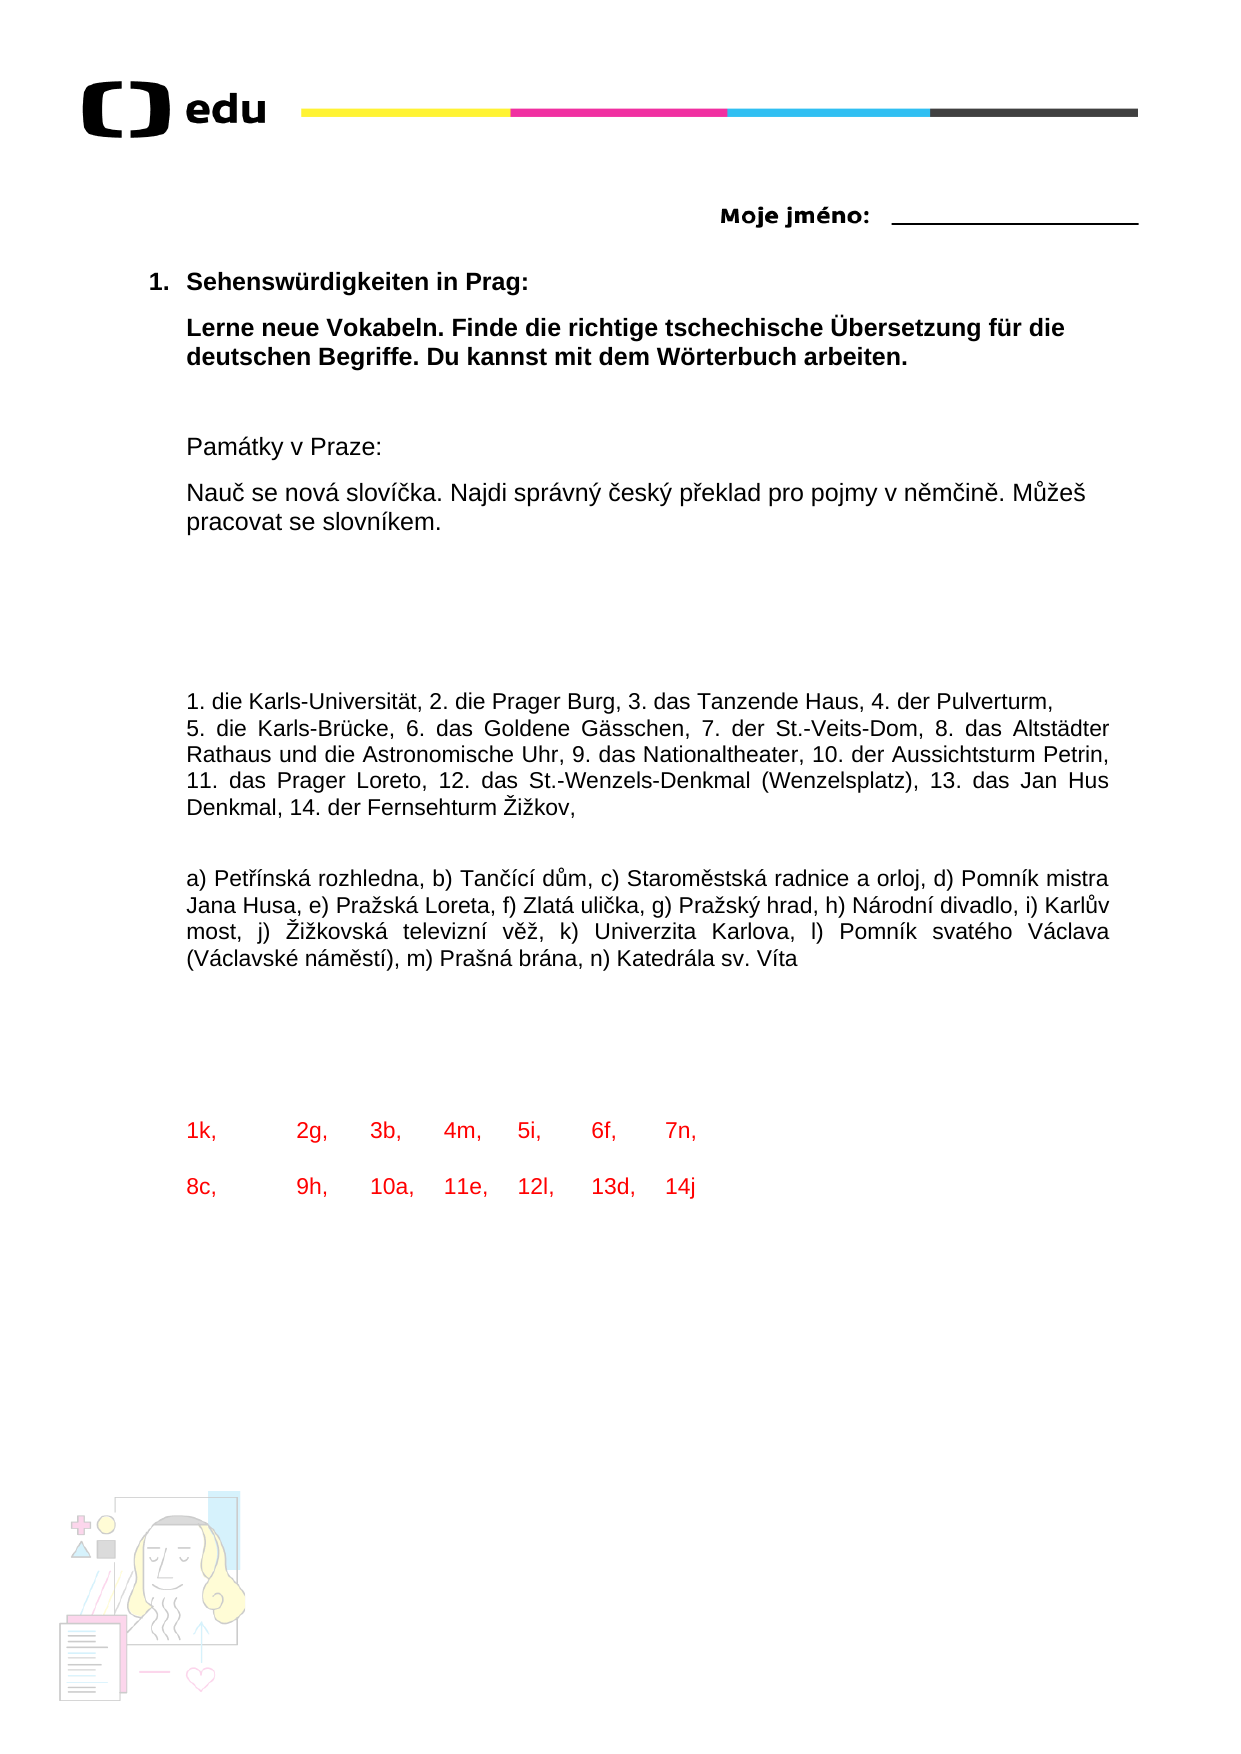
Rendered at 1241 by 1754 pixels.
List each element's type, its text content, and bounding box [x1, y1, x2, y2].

list Nauč se nová slovíčka. Najdi správný český překlad pro pojmy v němčině. Můžeš pracovat se slovníkem. [186, 478, 1110, 535]
list 1k, 2g, 3b, 4m, 5i, 6f, 7n, [186, 1117, 1110, 1143]
list 8c, 9h, 10a, 11e, 12l, 13d, 14j [186, 1173, 1110, 1199]
list 5. die Karls-Brücke, 6. das Goldene Gässchen, 7. der St.-Veits-Dom, 8. das Altstädter Rathaus und die Astronomische Uhr, 9. das Nationaltheater, 10. der Aussichtsturm Petrin, 11. das Prager Loreto, 12. das St.-Wenzels-Denkmal (Wenzelsplatz), 13. das Jan Hus Denkmal, 14. der Fernsehturm Žižkov, [186, 714, 1110, 820]
picture [75, 73, 1150, 240]
list a) Petřínská rozhledna, b) Tančící dům, c) Staroměstská radnice a orloj, d) Pomník mistra Jana Husa, e) Pražská Loreta, f) Zlatá ulička, g) Pražský hrad, h) Národní divadlo, i) Karlův most, j) Žižkovská televizní věž, k) Univerzita Karlova, l) Pomník svatého Václava (Václavské náměstí), m) Prašná brána, n) Katedrála sv. Víta [186, 865, 1110, 971]
list Památky v Praze: [186, 432, 1110, 461]
list Lerne neue Vokabeln. Finde die richtige tschechische Übersetzung für die deutschen Begriffe. Du kannst mit dem Wörterbuch arbeiten. [186, 313, 1110, 370]
picture [58, 1491, 246, 1701]
list 1. die Karls-Universität, 2. die Prager Burg, 3. das Tanzende Haus, 4. der Pulverturm, [186, 688, 1110, 714]
text Sehenswürdigkeiten in Prag: [149, 267, 1110, 296]
